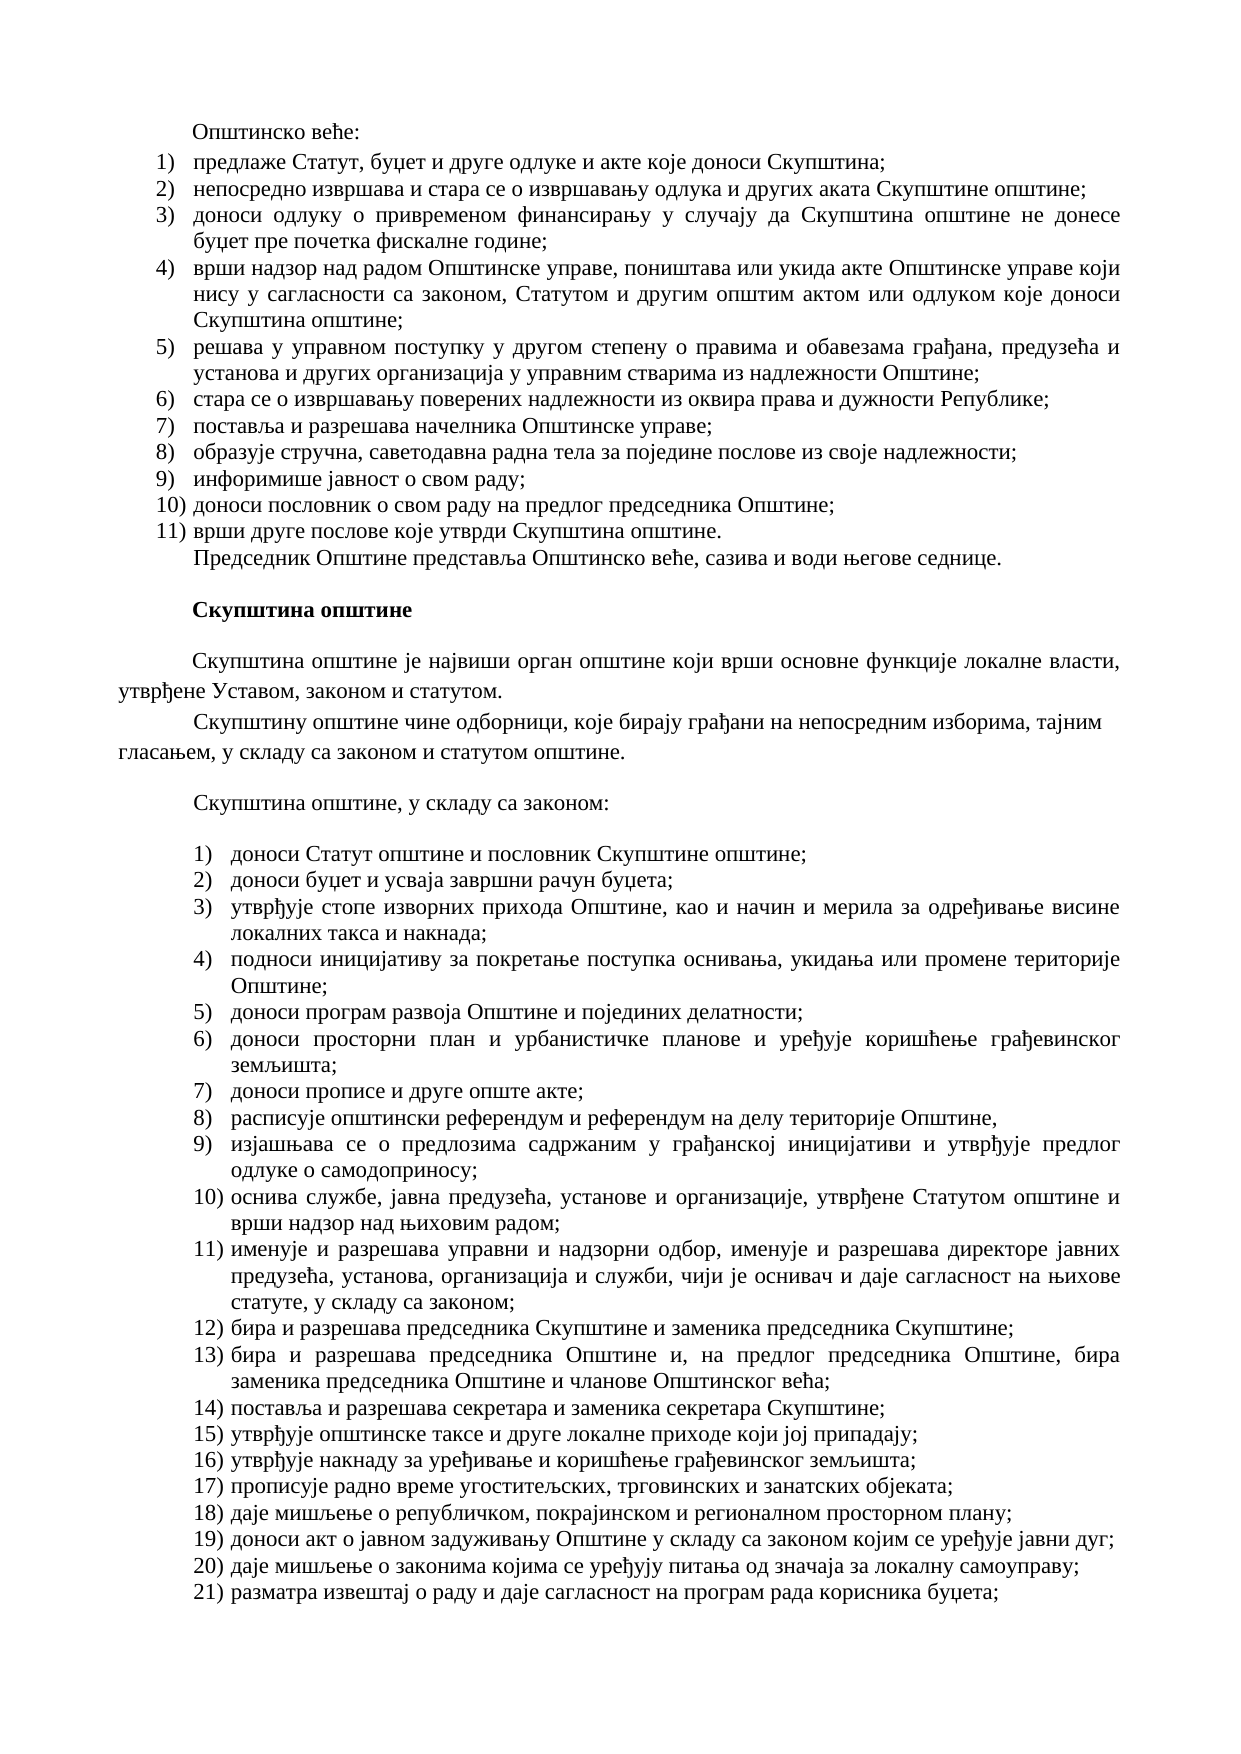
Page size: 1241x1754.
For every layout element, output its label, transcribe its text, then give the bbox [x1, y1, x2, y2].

text Скупштину општине чине одборници, које бирају грађани на непосредним изборима, тајним гласањем, у складу са законом и статутом општине. [118, 708, 1122, 764]
list предлаже Статут, буџет и друге одлуке и акте које доноси Скупштина; [156, 148, 1122, 175]
list именује и разрешава управни и надзорни одбор, именује и разрешава директоре јавних предузећа, установа, организација и служби, чији је оснивач и даје сагласност на њихове статуте, у складу са законом; [193, 1235, 1122, 1314]
list доноси Статут општине и пословник Скупштине општине; [193, 840, 1122, 866]
list бира и разрешава председника Општине и, на предлог председника Општине, бира заменика председника Општине и чланове Општинског већа; [193, 1341, 1122, 1393]
list прописује радно време угоститељских, трговинских и занатских објеката; [193, 1473, 1122, 1499]
list оснива службе, јавна предузећа, установе и организације, утврђене Статутом општине и врши надзор над њиховим радом; [193, 1183, 1122, 1235]
list утврђује општинске таксе и друге локалне приходе који јој припадају; [193, 1420, 1122, 1446]
list доноси просторни план и урбанистичке планове и уређује коришћење грађевинског земљишта; [193, 1024, 1122, 1077]
list доноси програм развоја Општине и појединих делатности; [193, 998, 1122, 1024]
list утврђује стопе изворних прихода Општине, као и начин и мерила за одређивање висине локалних такса и накнада; [193, 893, 1122, 946]
list поставља и разрешава начелника Општинске управе; [156, 412, 1122, 438]
list разматра извештај о раду и даје сагласност на програм рада корисника буџета; [193, 1578, 1122, 1604]
list изјашњава се о предлозима садржаним у грађанској иницијативи и утврђује предлог одлуке о самодоприносу; [193, 1130, 1122, 1183]
text Скупштина општине је највиши орган општине који врши основне функције локалне власти, утврђене Уставом, законом и статутом. [118, 647, 1122, 704]
list утврђује накнаду за уређивање и коришћење грађевинског земљишта; [193, 1446, 1122, 1473]
text Скупштина општине, у складу са законом: [118, 789, 1122, 815]
list даје мишљење о законима којима се уређују питања од значаја за локалну самоуправу; [193, 1552, 1122, 1578]
list доноси акт о јавном задуживању Општине у складу са законом којим се уређује јавни дуг; [193, 1525, 1122, 1552]
list подноси иницијативу за покретање поступка оснивања, укидања или промене територије Општине; [193, 946, 1122, 998]
list врши друге послове које утврди Скупштина општине. [156, 517, 1122, 544]
list образује стручна, саветодавна радна тела за поједине послове из своје надлежности; [156, 438, 1122, 464]
text Општинско веће: [118, 118, 1122, 144]
text Председник Општине представља Општинско веће, сазива и води његове седнице. [156, 544, 1122, 570]
list доноси прописе и друге опште акте; [193, 1077, 1122, 1104]
list расписује општински референдум и референдум на делу територије Општине, [193, 1104, 1122, 1130]
list решава у управном поступку у другом степену о правима и обавезама грађана, предузећа и установа и других организација у управним стварима из надлежности Општине; [156, 333, 1122, 386]
list врши надзор над радом Општинске управе, поништава или укида акте Општинске управе који нису у сагласности са законом, Статутом и другим општим актом или одлуком које доноси Скупштина општине; [156, 254, 1122, 333]
list доноси одлуку о привременом финансирању у случају да Скупштина општине не донесе буџет пре почетка фискалне године; [156, 201, 1122, 254]
list непосредно извршава и стара се о извршавању одлука и других аката Скупштине општине; [156, 175, 1122, 201]
list даје мишљење о републичком, покрајинском и регионалном просторном плану; [193, 1499, 1122, 1525]
list бира и разрешава председника Скупштине и заменика председника Скупштине; [193, 1314, 1122, 1341]
list поставља и разрешава секретара и заменика секретара Скупштине; [193, 1393, 1122, 1420]
list инфоримише јавност о свом раду; [156, 464, 1122, 491]
list доноси пословник о свом раду на предлог председника Општине; [156, 491, 1122, 517]
list стара се о извршавању поверених надлежности из оквира права и дужности Републике; [156, 386, 1122, 412]
text Скупштина општине [118, 596, 1122, 623]
list доноси буџет и усваја завршни рачун буџета; [193, 866, 1122, 893]
